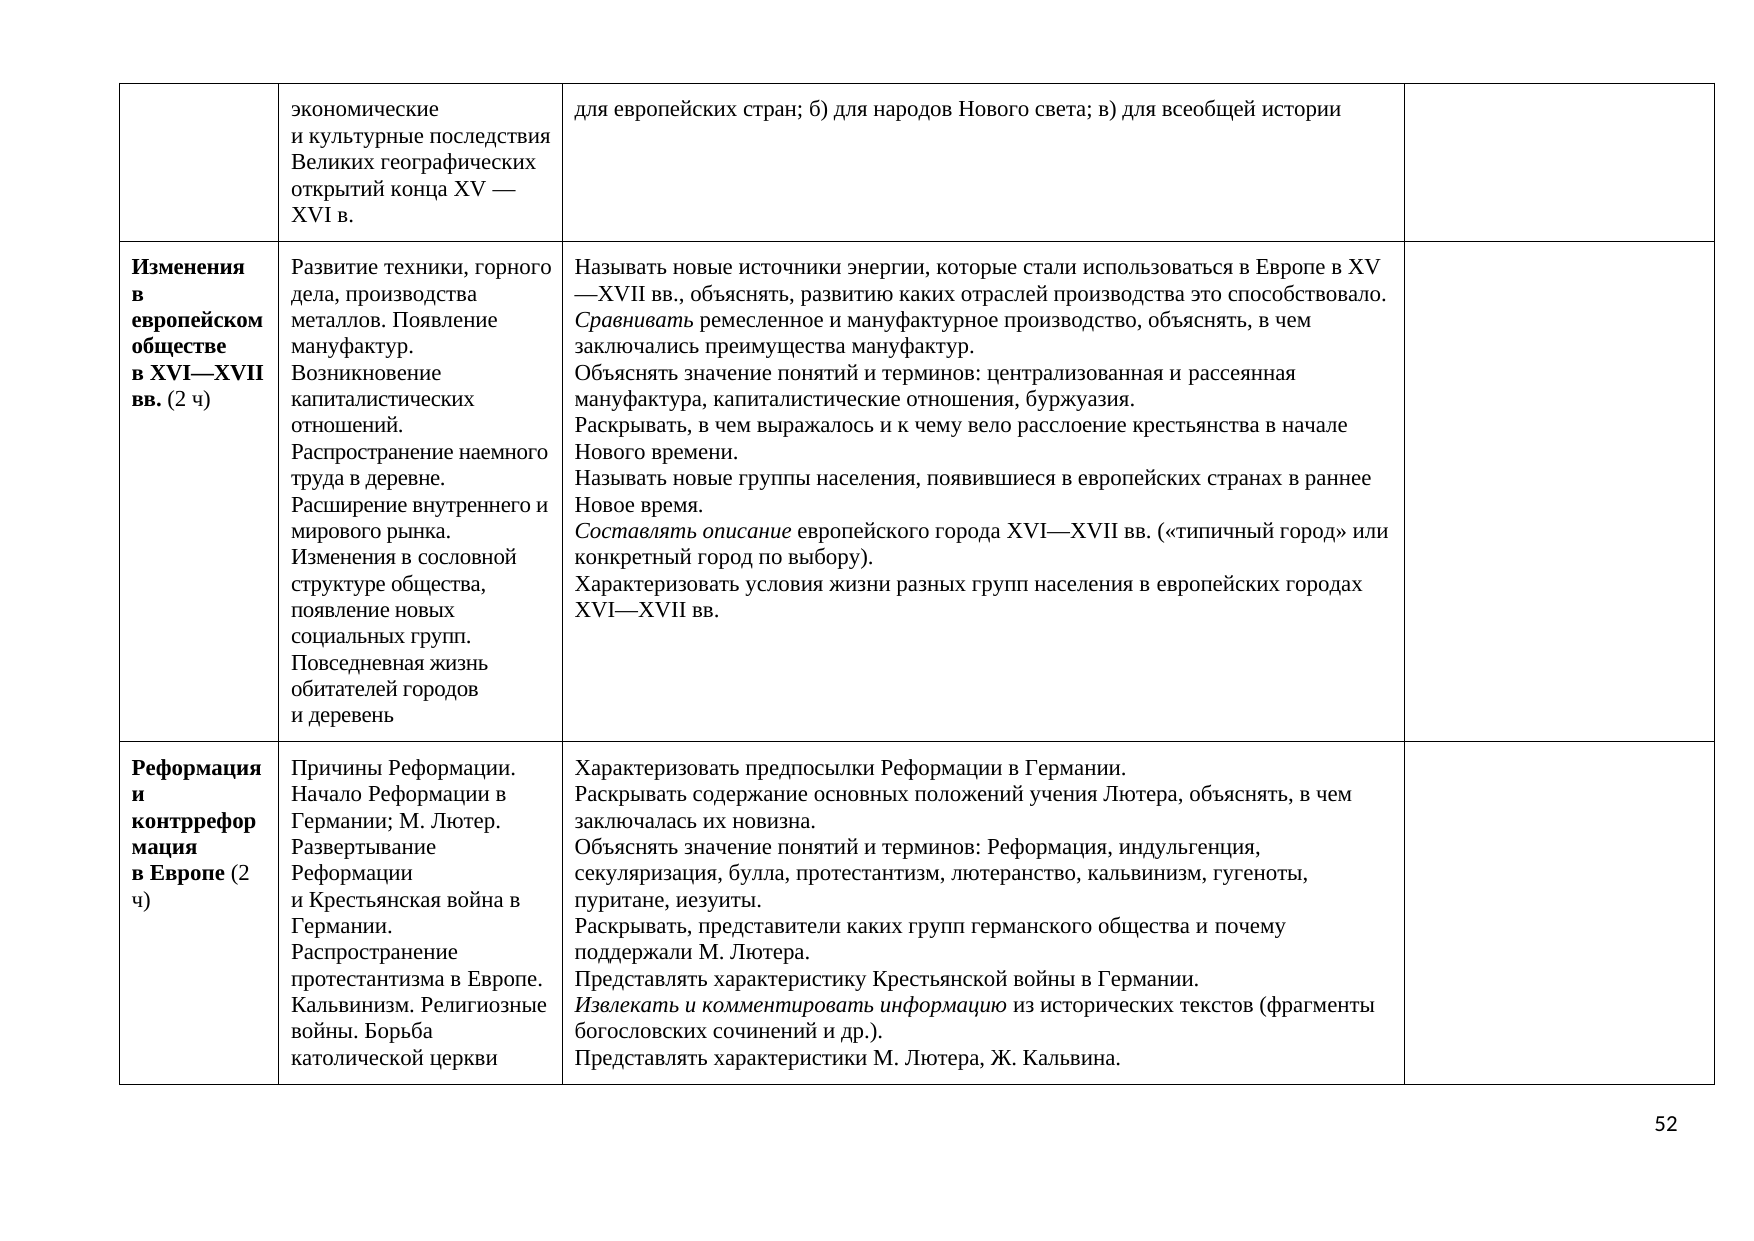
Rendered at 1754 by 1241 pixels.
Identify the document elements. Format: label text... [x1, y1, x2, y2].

table_cell [1405, 242, 1714, 741]
table_cell Изменения в европейском обществе в XVI—XVII вв. (2 ч) [120, 242, 278, 741]
table_cell Называть новые источники энергии, которые стали использоваться в Европе в XV—XVII вв., объяснять, развитию каких отраслей производства это способствовало. Сравнивать ремесленное и мануфактурное производство, объяснять, в чем заключались преимущества мануфактур. Объяснять значение понятий и терминов: централизованная и рассеянная мануфактура, капиталистические отношения, буржуазия. Раскрывать, в чем выражалось и к чему вело расслоение крестьянства в начале Нового времени. Называть новые группы населения, появившиеся в европейских странах в раннее Новое время. Составлять описание европейского города XVI—XVII вв. («типичный город» или конкретный город по выбору). Характеризовать условия жизни разных групп населения в европейских городах XVI—XVII вв. [563, 242, 1404, 741]
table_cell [120, 84, 278, 241]
table_cell [1405, 84, 1714, 241]
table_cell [279, 84, 562, 241]
table_cell [1405, 742, 1714, 1083]
table_cell Развитие техники, горного дела, производства металлов. Появление мануфактур. Возникновение капиталистических отношений. Распространение наемного труда в деревне. Расширение внутреннего и мирового рынка. Изменения в сословной структуре общества, появление новых социальных групп. Повседневная жизнь обитателей городов и деревень [279, 242, 562, 741]
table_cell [279, 742, 562, 1083]
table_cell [563, 742, 1404, 1083]
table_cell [120, 742, 278, 1083]
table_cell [563, 84, 1404, 241]
